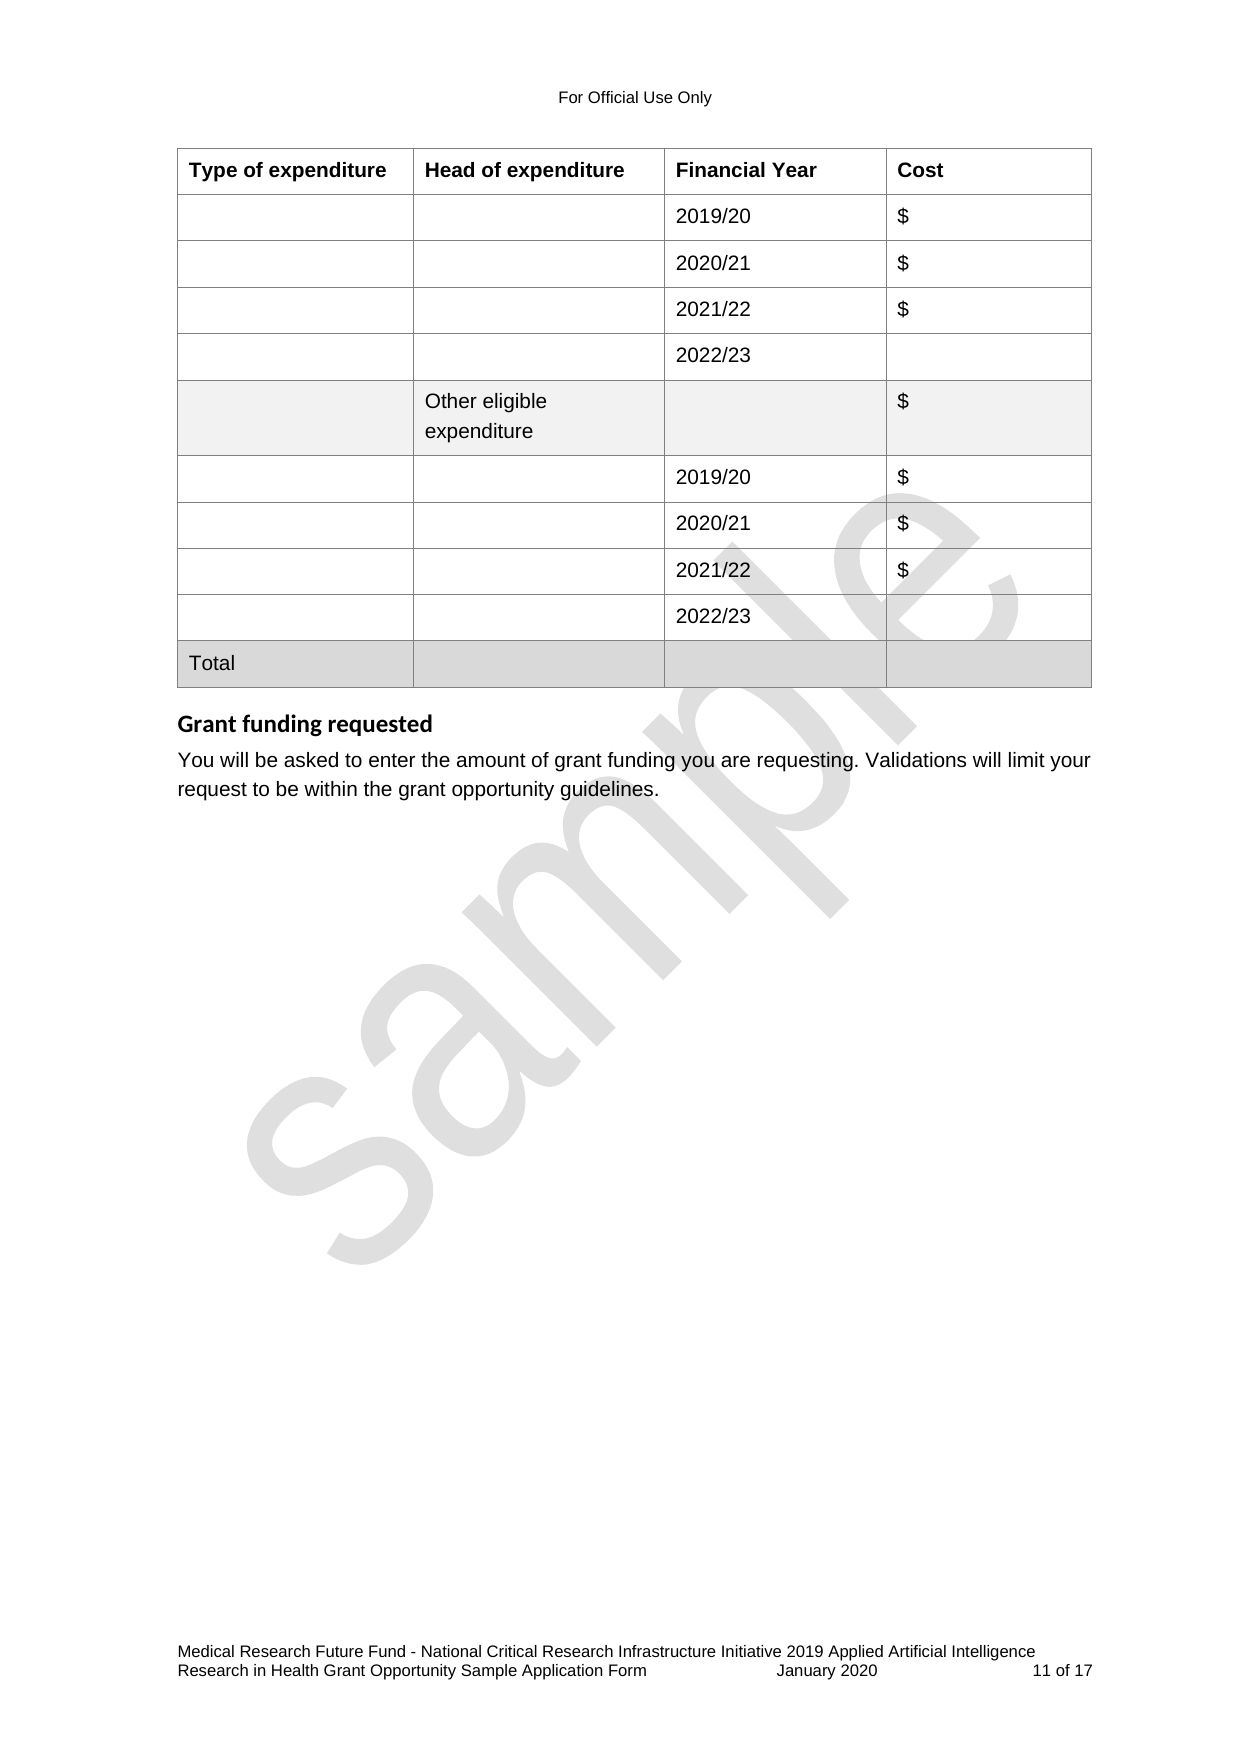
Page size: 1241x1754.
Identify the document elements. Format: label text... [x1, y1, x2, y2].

table_cell $ [887, 195, 1091, 240]
table_cell [178, 456, 413, 501]
table_cell [414, 241, 664, 287]
table_cell $ [887, 381, 1091, 455]
table_cell Total [178, 641, 413, 687]
table_cell [178, 241, 413, 287]
table_cell 2020/21 [665, 241, 886, 287]
table_cell [665, 381, 886, 455]
table_cell 2019/20 [665, 456, 886, 501]
table_cell $ [887, 503, 1091, 548]
table_cell [178, 595, 413, 640]
table_cell [665, 641, 886, 687]
table_cell [414, 456, 664, 501]
table_cell [178, 549, 413, 594]
table_header Head of expenditure [414, 149, 664, 194]
table_cell [178, 381, 413, 455]
table_cell [887, 334, 1091, 379]
text You will be asked to enter the amount of grant funding you are requesting. Validations will limit your request to be within the grant opportunity guidelines. [177, 743, 1092, 801]
table_cell [414, 503, 664, 548]
table_cell [414, 288, 664, 333]
table_cell [414, 195, 664, 240]
table_cell [887, 641, 1091, 687]
table_cell Other eligible expenditure [414, 381, 664, 455]
table_cell 2021/22 [665, 288, 886, 333]
table_cell 2022/23 [665, 334, 886, 379]
table_cell $ [887, 241, 1091, 287]
subtitle Grant funding requested [177, 708, 1092, 739]
table_header Financial Year [665, 149, 886, 194]
table_cell [414, 334, 664, 379]
table_cell $ [887, 288, 1091, 333]
table_cell $ [887, 456, 1091, 501]
table_cell [887, 595, 1091, 640]
table_cell [414, 595, 664, 640]
table_header Type of expenditure [178, 149, 413, 194]
table_cell 2022/23 [665, 595, 886, 640]
table_cell [178, 195, 413, 240]
table_cell [178, 288, 413, 333]
table_cell 2020/21 [665, 503, 886, 548]
table_cell [178, 334, 413, 379]
table_cell [414, 549, 664, 594]
table_cell 2021/22 [665, 549, 886, 594]
table_cell $ [887, 549, 1091, 594]
table_header Cost [887, 149, 1091, 194]
table_cell 2019/20 [665, 195, 886, 240]
table_cell [414, 641, 664, 687]
table_cell [178, 503, 413, 548]
